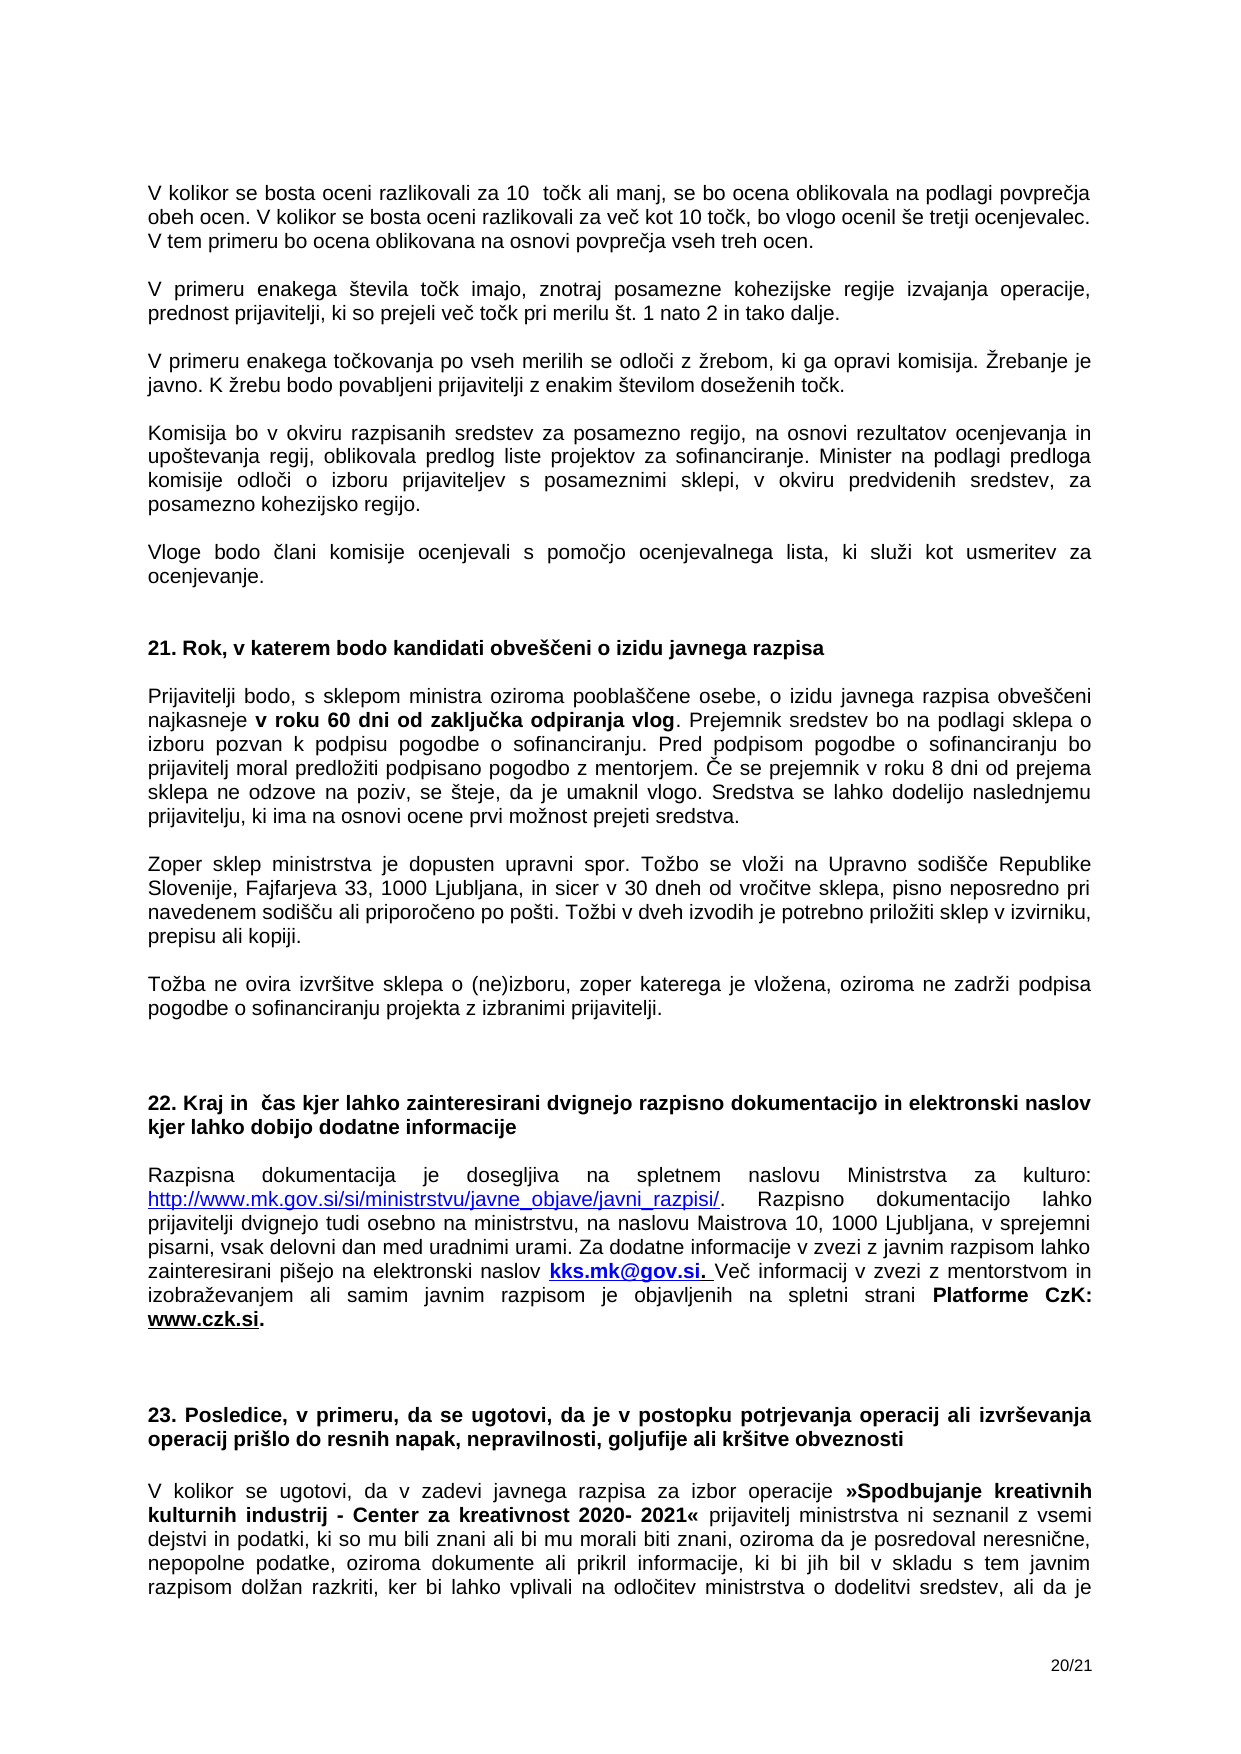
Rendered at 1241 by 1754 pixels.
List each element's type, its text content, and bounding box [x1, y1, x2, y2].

text V primeru enakega števila točk imajo, znotraj posamezne kohezijske regije izvajanja operacije, prednost prijavitelji, ki so prejeli več točk pri merilu št. 1 nato 2 in tako dalje. [148, 277, 1092, 324]
text 21. Rok, v katerem bodo kandidati obveščeni o izidu javnega razpisa [148, 636, 1092, 660]
text Komisija bo v okviru razpisanih sredstev za posamezno regijo, na osnovi rezultatov ocenjevanja in upoštevanja regij, oblikovala predlog liste projektov za sofinanciranje. Minister na podlagi predloga komisije odloči o izboru prijaviteljev s posameznimi sklepi, v okviru predvidenih sredstev, za posamezno kohezijsko regijo. [148, 420, 1092, 516]
text V primeru enakega točkovanja po vseh merilih se odloči z žrebom, ki ga opravi komisija. Žrebanje je javno. K žrebu bodo povabljeni prijavitelji z enakim številom doseženih točk. [148, 348, 1092, 396]
text Razpisna dokumentacija je dosegljiva na spletnem naslovu Ministrstva za kulturo: http://www.mk.gov.si/si/ministrstvu/javne_objave/javni_razpisi/. Razpisno dokumentacijo lahko prijavitelji dvignejo tudi osebno na ministrstvu, na naslovu Maistrova 10, 1000 Ljubljana, v sprejemni pisarni, vsak delovni dan med uradnimi urami. Za dodatne informacije v zvezi z javnim razpisom lahko zainteresirani pišejo na elektronski naslov kks.mk@gov.si. Več informacij v zvezi z mentorstvom in izobraževanjem ali samim javnim razpisom je objavljenih na spletni strani Platforme CzK: www.czk.si. [148, 1163, 1092, 1331]
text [148, 1479, 1092, 1599]
text Prijavitelji bodo, s sklepom ministra oziroma pooblaščene osebe, o izidu javnega razpisa obveščeni najkasneje v roku 60 dni od zaključka odpiranja vlog. Prejemnik sredstev bo na podlagi sklepa o izboru pozvan k podpisu pogodbe o sofinanciranju. Pred podpisom pogodbe o sofinanciranju bo prijavitelj moral predložiti podpisano pogodbo z mentorjem. Če se prejemnik v roku 8 dni od prejema sklepa ne odzove na poziv, se šteje, da je umaknil vlogo. Sredstva se lahko dodelijo naslednjemu prijavitelju, ki ima na osnovi ocene prvi možnost prejeti sredstva. [148, 684, 1092, 828]
list Vloge bodo člani komisije ocenjevali s pomočjo ocenjevalnega lista, ki služi kot usmeritev za ocenjevanje. [148, 540, 1092, 588]
text Tožba ne ovira izvršitve sklepa o (ne)izboru, zoper katerega je vložena, oziroma ne zadrži podpisa pogodbe o sofinanciranju projekta z izbranimi prijavitelji. [148, 971, 1092, 1019]
text 23. Posledice, v primeru, da se ugotovi, da je v postopku potrjevanja operacij ali izvrševanja operacij prišlo do resnih napak, nepravilnosti, goljufije ali kršitve obveznosti [148, 1403, 1092, 1451]
text V kolikor se bosta oceni razlikovali za 10 točk ali manj, se bo ocena oblikovala na podlagi povprečja obeh ocen. V kolikor se bosta oceni razlikovali za več kot 10 točk, bo vlogo ocenil še tretji ocenjevalec. V tem primeru bo ocena oblikovana na osnovi povprečja vseh treh ocen. [148, 181, 1092, 253]
text 22. Kraj in čas kjer lahko zainteresirani dvignejo razpisno dokumentacijo in elektronski naslov kjer lahko dobijo dodatne informacije [148, 1091, 1092, 1139]
text Zoper sklep ministrstva je dopusten upravni spor. Tožbo se vloži na Upravno sodišče Republike Slovenije, Fajfarjeva 33, 1000 Ljubljana, in sicer v 30 dneh od vročitve sklepa, pisno neposredno pri navedenem sodišču ali priporočeno po pošti. Tožbi v dveh izvodih je potrebno priložiti sklep v izvirniku, prepisu ali kopiji. [148, 852, 1092, 947]
